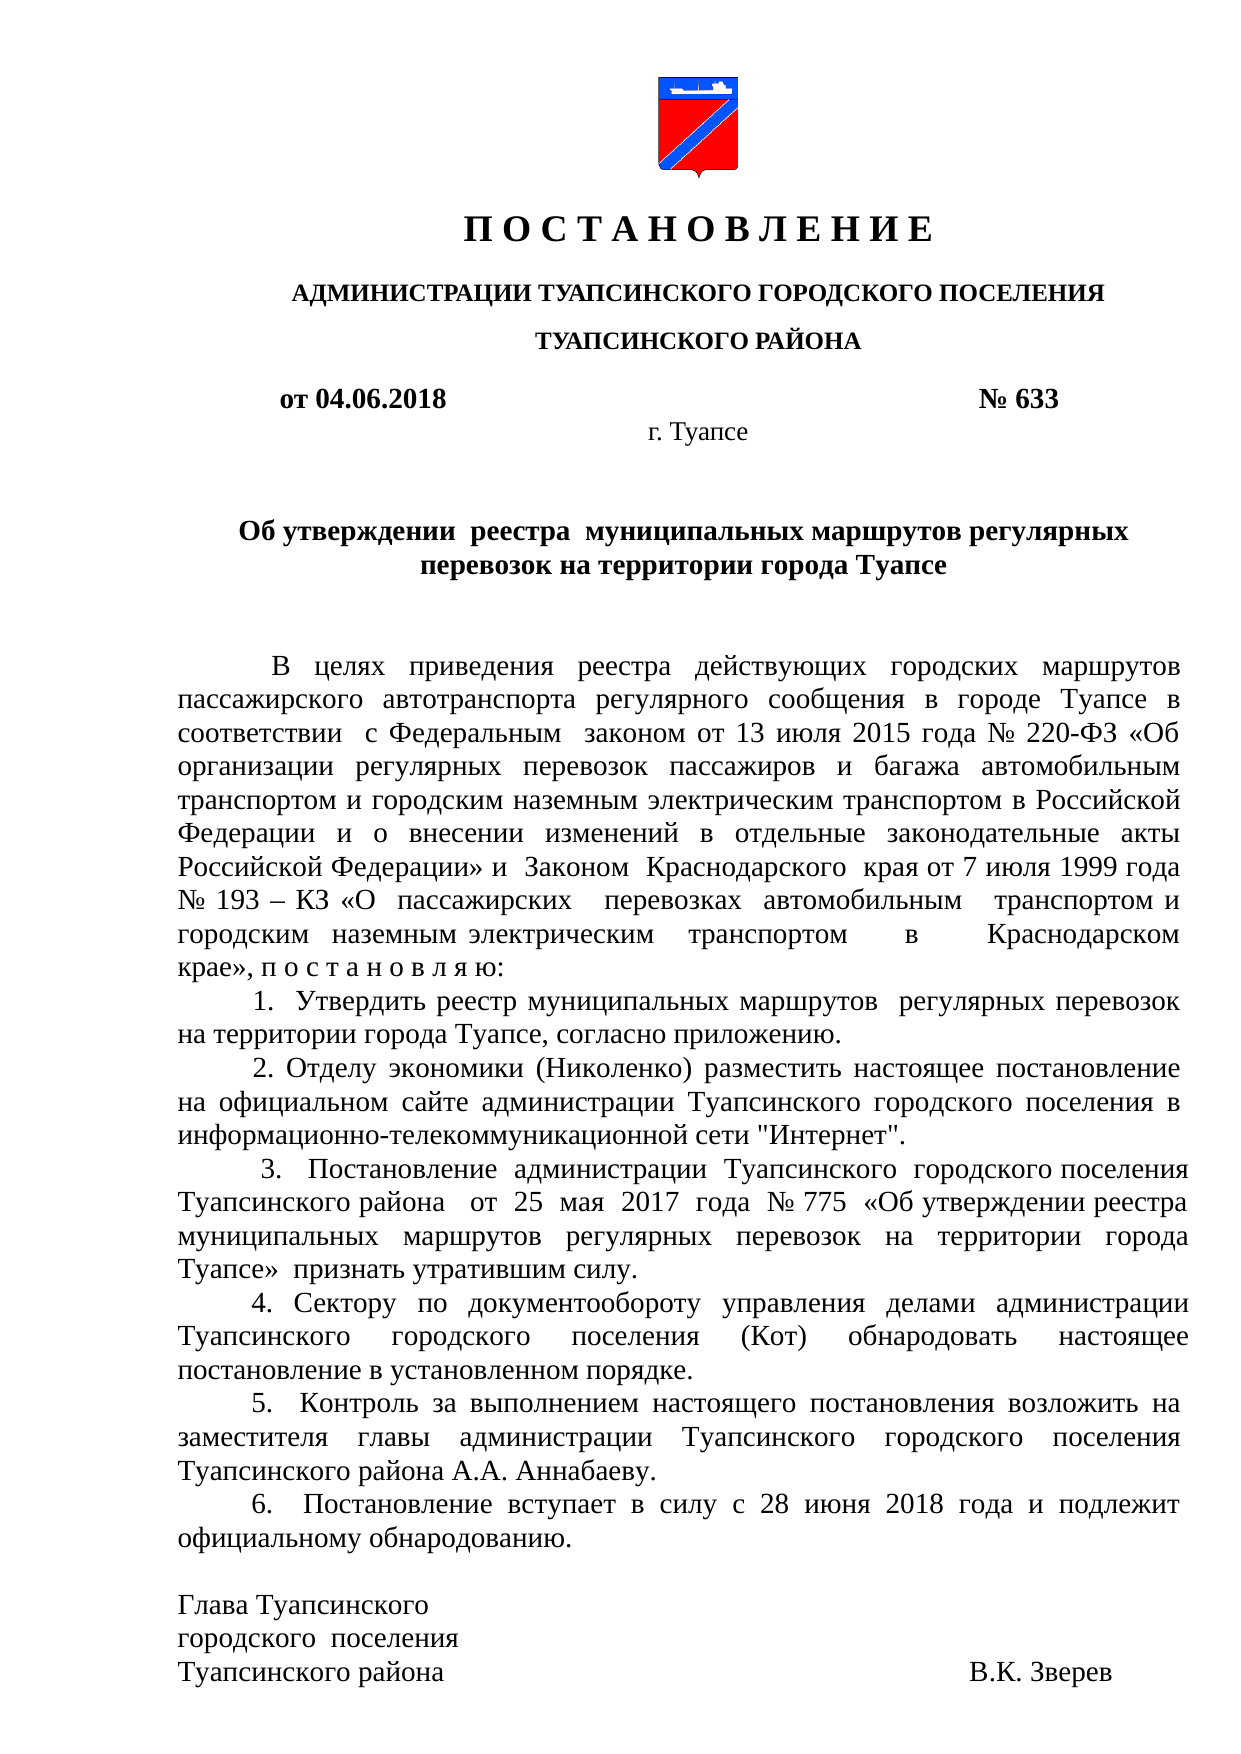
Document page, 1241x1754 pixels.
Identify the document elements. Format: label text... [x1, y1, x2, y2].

text г. Туапсе [177, 415, 1219, 446]
text городского поселения [177, 1620, 1189, 1654]
text 3. Постановление администрации Туапсинского городского поселения Туапсинского района от 25 мая 2017 года № 775 «Об утверждении реестра муниципальных маршрутов регулярных перевозок на территории города Туапсе» признать утратившим силу. [177, 1151, 1189, 1285]
text 2. Отделу экономики (Николенко) разместить настоящее постановление на официальном сайте администрации Туапсинского городского поселения в информационно-телекоммуникационной сети "Интернет". [177, 1050, 1181, 1151]
text Туапсинского района В.К. Зверев [177, 1654, 1189, 1687]
text 5. Контроль за выполнением настоящего постановления возложить на заместителя главы администрации Туапсинского городского поселения Туапсинского района А.А. Аннабаеву. [177, 1386, 1181, 1486]
text 6. Постановление вступает в силу с 28 июня 2018 года и подлежит официальному обнародованию. [177, 1486, 1181, 1553]
text 4. Сектору по документообороту управления делами администрации Туапсинского городского поселения (Кот) обнародовать настоящее постановление в установленном порядке. [177, 1285, 1189, 1386]
text В целях приведения реестра действующих городских маршрутов пассажирского автотранспорта регулярного сообщения в городе Туапсе в соответствии с Федеральным законом от 13 июля 2015 года № 220-ФЗ «Об организации регулярных перевозок пассажиров и багажа автомобильным транспортом и городским наземным электрическим транспортом в Российской Федерации и о внесении изменений в отдельные законодательные акты Российской Федерации» и Законом Краснодарского края от 7 июля 1999 года № 193 – КЗ «О пассажирских перевозках автомобильным транспортом и городским наземным электрическим транспортом в Краснодарском крае», п о с т а н о в л я ю: [177, 648, 1181, 983]
text Глава Туапсинского [177, 1587, 1189, 1620]
text от 04.06.2018 № 633 [177, 382, 1181, 415]
text 1. Утвердить реестр муниципальных маршрутов регулярных перевозок на территории города Туапсе, согласно приложению. [177, 983, 1181, 1050]
text ТУАПСИНСКОГО РАЙОНА [177, 326, 1219, 355]
text АДМИНИСТРАЦИИ ТУАПСИНСКОГО ГОРОДСКОГО ПОСЕЛЕНИЯ [177, 278, 1219, 307]
text Об утверждении реестра муниципальных маршрутов регулярных перевозок на территории города Туапсе [177, 513, 1189, 581]
text П О С Т А Н О В Л Е Н И Е [177, 207, 1219, 250]
